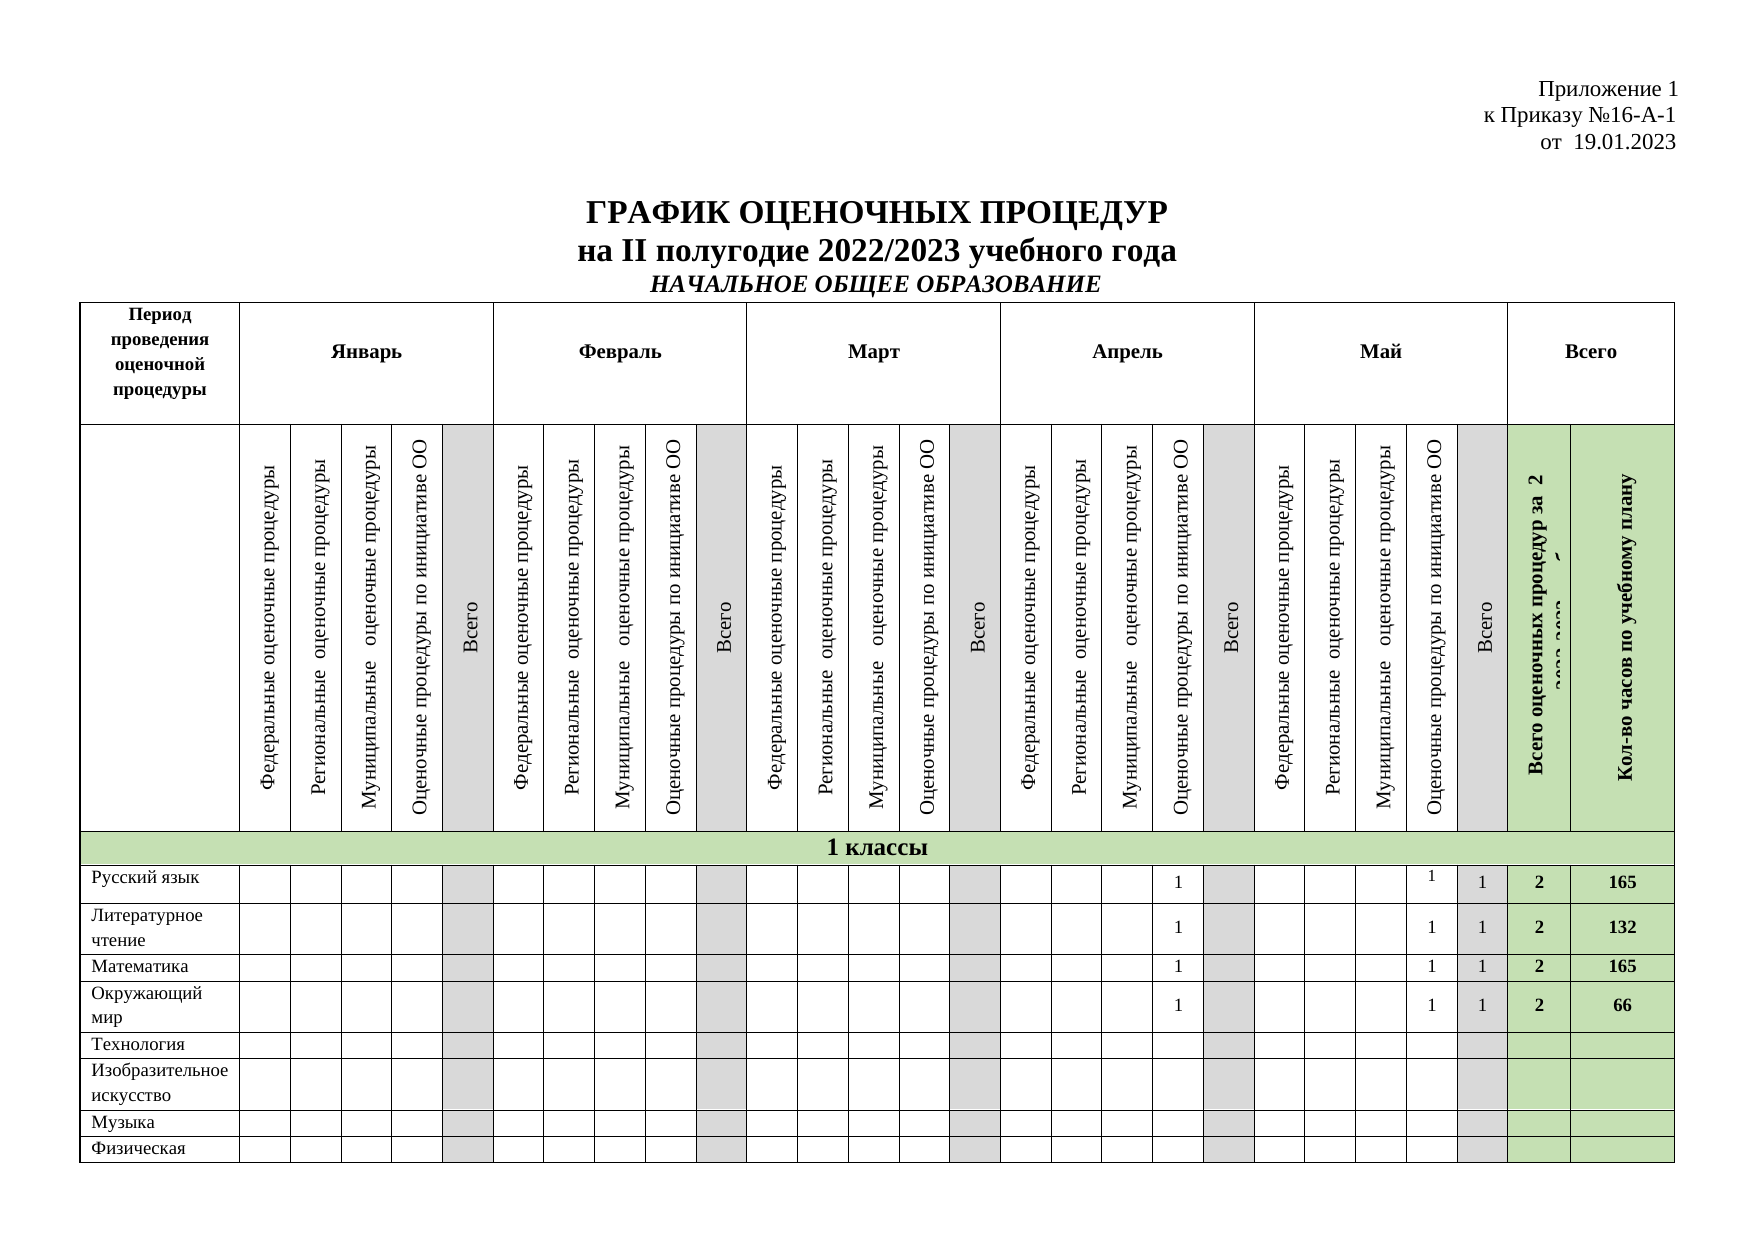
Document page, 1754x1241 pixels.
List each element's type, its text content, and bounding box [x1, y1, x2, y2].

table_cell 1 [1458, 866, 1507, 903]
table_cell [544, 904, 594, 954]
table_cell Федеральные оценочные процедуры [1255, 425, 1304, 831]
table_cell [950, 982, 1000, 1032]
table_cell [1255, 1111, 1304, 1136]
table_cell [697, 982, 746, 1032]
table_cell [392, 1111, 442, 1136]
table_cell [1458, 1111, 1507, 1136]
table_cell [240, 1059, 290, 1109]
table_cell Всего [950, 425, 1000, 831]
table_cell [849, 1033, 899, 1058]
table_cell [1255, 1137, 1304, 1162]
text НАЧАЛЬНОЕ ОБЩЕЕ ОБРАЗОВАНИЕ [75, 269, 1679, 298]
table_cell [1204, 904, 1254, 954]
table_cell [1407, 1111, 1457, 1136]
table_cell 1 [1153, 904, 1203, 954]
table_cell Всего оценочных процедур за 2 полугодие 2022-2023 учебного года [1508, 425, 1570, 831]
table_cell [240, 1137, 290, 1162]
table_cell [443, 866, 493, 903]
table_cell Муниципальные оценочные процедуры [595, 425, 645, 831]
table_cell [342, 982, 391, 1032]
table_cell [1255, 904, 1304, 954]
table_cell [291, 982, 341, 1032]
table_cell [443, 1033, 493, 1058]
table_cell [595, 1137, 645, 1162]
table_cell [1305, 982, 1355, 1032]
table_header Период проведения оценочной процедуры [81, 303, 239, 424]
table_cell Оценочные процедуры по инициативе ОО [1153, 425, 1203, 831]
table_cell [1102, 982, 1152, 1032]
table_cell [798, 1137, 848, 1162]
table_cell [900, 1111, 949, 1136]
text к Приказу №16-А-1 [75, 101, 1679, 128]
table_cell [1458, 1137, 1507, 1162]
table_cell [798, 904, 848, 954]
table_cell Оценочные процедуры по инициативе ОО [392, 425, 442, 831]
table_cell [1001, 904, 1051, 954]
table_cell [1052, 866, 1101, 903]
table_cell [443, 955, 493, 981]
table_cell [595, 904, 645, 954]
table_cell [697, 904, 746, 954]
table_cell Муниципальные оценочные процедуры [849, 425, 899, 831]
table_cell [1571, 1137, 1674, 1162]
table_cell [1204, 1033, 1254, 1058]
table_cell [1407, 1059, 1457, 1109]
table_cell [392, 904, 442, 954]
table_cell [595, 1033, 645, 1058]
table_cell [291, 904, 341, 954]
table_cell Всего [697, 425, 746, 831]
table_cell [1407, 1137, 1457, 1162]
table_cell Муниципальные оценочные процедуры [1356, 425, 1406, 831]
table_cell Федеральные оценочные процедуры [1001, 425, 1051, 831]
table_cell Региональные оценочные процедуры [544, 425, 594, 831]
table_cell Региональные оценочные процедуры [1052, 425, 1101, 831]
table_cell [747, 866, 797, 903]
text ГРАФИК ОЦЕНОЧНЫХ ПРОЦЕДУР [75, 192, 1679, 231]
table_cell [494, 1111, 543, 1136]
table_cell [1102, 866, 1152, 903]
table_cell [1153, 1033, 1203, 1058]
table_cell [494, 1137, 543, 1162]
table_cell [1102, 1059, 1152, 1109]
table_cell [900, 955, 949, 981]
table_cell [443, 1137, 493, 1162]
table_cell [798, 955, 848, 981]
table_cell [544, 955, 594, 981]
table_cell [646, 904, 696, 954]
table_cell [1356, 866, 1406, 903]
table_cell [1052, 1059, 1101, 1109]
table_cell [81, 425, 239, 831]
table_cell [1001, 866, 1051, 903]
table_cell Русский язык [81, 866, 239, 903]
table_cell [697, 1111, 746, 1136]
table_cell Муниципальные оценочные процедуры [342, 425, 391, 831]
table_cell [240, 955, 290, 981]
table_cell [1052, 955, 1101, 981]
table_cell 1 [1407, 866, 1457, 903]
table_cell [950, 1059, 1000, 1109]
table_cell [544, 1137, 594, 1162]
table_cell Оценочные процедуры по инициативе ОО [1407, 425, 1457, 831]
table_cell 2 [1508, 866, 1570, 903]
table_cell 132 [1571, 904, 1674, 954]
table_cell [1571, 1059, 1674, 1109]
table_cell [1356, 904, 1406, 954]
table_cell 2 [1508, 982, 1570, 1032]
table_cell [1458, 1059, 1507, 1109]
table_cell [595, 1059, 645, 1109]
table_cell [1305, 955, 1355, 981]
table_cell 1 [1407, 955, 1457, 981]
text на II полугодие 2022/2023 учебного года [75, 231, 1679, 269]
table_cell [1305, 1137, 1355, 1162]
table_cell [747, 955, 797, 981]
table_cell [900, 982, 949, 1032]
table_cell [240, 1033, 290, 1058]
table_cell [443, 982, 493, 1032]
table_cell [1356, 1059, 1406, 1109]
table_cell [900, 1033, 949, 1058]
table_cell [1356, 955, 1406, 981]
table_cell [697, 1059, 746, 1109]
table_cell [1458, 1033, 1507, 1058]
table_cell [1407, 1033, 1457, 1058]
table_header Май [1255, 303, 1507, 424]
table_cell 66 [1571, 982, 1674, 1032]
table_cell [849, 1111, 899, 1136]
table_cell [950, 955, 1000, 981]
table_cell [544, 1059, 594, 1109]
table_cell [1102, 1137, 1152, 1162]
table_cell Региональные оценочные процедуры [798, 425, 848, 831]
table_cell [798, 1033, 848, 1058]
table_cell [392, 866, 442, 903]
table_cell 165 [1571, 866, 1674, 903]
table_cell [950, 1111, 1000, 1136]
table_cell [1356, 1033, 1406, 1058]
table_cell [595, 866, 645, 903]
table_cell [1255, 866, 1304, 903]
table_cell [849, 982, 899, 1032]
table_cell [900, 866, 949, 903]
table_cell 1 [1153, 955, 1203, 981]
table_cell [494, 1059, 543, 1109]
table_cell [291, 1033, 341, 1058]
table_cell Всего [443, 425, 493, 831]
table_cell [646, 1059, 696, 1109]
table_header Апрель [1001, 303, 1254, 424]
table_cell [747, 904, 797, 954]
table_cell [291, 955, 341, 981]
table_cell [1052, 1111, 1101, 1136]
table_cell 2 [1508, 955, 1570, 981]
table_cell [747, 982, 797, 1032]
table_cell [240, 1111, 290, 1136]
table_cell [798, 1111, 848, 1136]
table_cell [950, 1033, 1000, 1058]
table_cell [1001, 982, 1051, 1032]
table_cell [443, 1111, 493, 1136]
table_cell [1102, 955, 1152, 981]
table_cell [849, 955, 899, 981]
table_cell [1102, 904, 1152, 954]
table_cell [494, 955, 543, 981]
table_cell [595, 1111, 645, 1136]
table_cell [849, 1059, 899, 1109]
table_cell [494, 866, 543, 903]
table_cell [392, 982, 442, 1032]
table_cell [1356, 1137, 1406, 1162]
table_cell [1153, 1059, 1203, 1109]
text Приложение 1 [75, 75, 1679, 101]
table_cell [342, 1111, 391, 1136]
table_cell 1 [1153, 982, 1203, 1032]
table_cell [291, 1137, 341, 1162]
table_cell [1204, 1111, 1254, 1136]
table_cell [392, 1033, 442, 1058]
table_cell [697, 955, 746, 981]
table_cell [1102, 1033, 1152, 1058]
table_cell [392, 955, 442, 981]
table_cell [646, 1137, 696, 1162]
table_cell [1052, 1137, 1101, 1162]
table_cell [950, 1137, 1000, 1162]
table_cell [342, 866, 391, 903]
table_cell [747, 1033, 797, 1058]
table_cell [697, 1137, 746, 1162]
table_cell Всего [1458, 425, 1507, 831]
table_cell [646, 866, 696, 903]
table_cell Муниципальные оценочные процедуры [1102, 425, 1152, 831]
table_cell [1356, 1111, 1406, 1136]
table_cell [646, 1111, 696, 1136]
table_cell [392, 1059, 442, 1109]
table_cell Изобразительное искусство [81, 1059, 239, 1109]
table_cell [342, 1059, 391, 1109]
table_cell [1508, 1111, 1570, 1136]
table_cell [747, 1059, 797, 1109]
table_cell [1001, 1137, 1051, 1162]
table_cell 1 [1458, 955, 1507, 981]
table_cell [1305, 904, 1355, 954]
table_cell [544, 982, 594, 1032]
table_cell [1508, 1059, 1570, 1109]
table_cell [646, 982, 696, 1032]
table_cell Оценочные процедуры по инициативе ОО [900, 425, 949, 831]
table_cell [240, 982, 290, 1032]
table_cell [646, 1033, 696, 1058]
table_cell [240, 866, 290, 903]
table_cell Федеральные оценочные процедуры [494, 425, 543, 831]
table_cell [849, 866, 899, 903]
table_header Февраль [494, 303, 746, 424]
table_cell [1001, 955, 1051, 981]
table_cell [1255, 1033, 1304, 1058]
table_cell Региональные оценочные процедуры [291, 425, 341, 831]
table_cell 1 классы [81, 832, 1674, 864]
table_cell [1052, 982, 1101, 1032]
table_cell [291, 1059, 341, 1109]
table_cell Федеральные оценочные процедуры [240, 425, 290, 831]
table_cell [1204, 866, 1254, 903]
table_cell [1204, 982, 1254, 1032]
table_cell [595, 982, 645, 1032]
table_cell [1305, 866, 1355, 903]
table_cell 1 [1458, 982, 1507, 1032]
table_cell [1204, 955, 1254, 981]
table_cell Всего [1204, 425, 1254, 831]
table_cell [900, 1059, 949, 1109]
table_cell [595, 955, 645, 981]
table_cell 165 [1571, 955, 1674, 981]
table_cell [240, 904, 290, 954]
table_cell [544, 1033, 594, 1058]
table_cell Кол-во часов по учебному плану [1571, 425, 1674, 831]
table_cell [697, 1033, 746, 1058]
table_cell [342, 904, 391, 954]
table_cell [849, 1137, 899, 1162]
table_cell 1 [1458, 904, 1507, 954]
table_cell [1571, 1111, 1674, 1136]
table_cell [849, 904, 899, 954]
table_cell [747, 1111, 797, 1136]
table_cell [900, 904, 949, 954]
table_cell Федеральные оценочные процедуры [747, 425, 797, 831]
table_cell 1 [1407, 982, 1457, 1032]
table_cell Физическая культура [81, 1137, 239, 1162]
table_cell [1204, 1059, 1254, 1109]
table_cell [1153, 1111, 1203, 1136]
table_cell [1305, 1111, 1355, 1136]
table_cell Региональные оценочные процедуры [1305, 425, 1355, 831]
table_cell [1356, 982, 1406, 1032]
table_cell [1255, 1059, 1304, 1109]
table_cell [900, 1137, 949, 1162]
table_cell [291, 1111, 341, 1136]
table_cell [1571, 1033, 1674, 1058]
table_cell [494, 904, 543, 954]
table_cell [443, 904, 493, 954]
table_cell [1001, 1111, 1051, 1136]
table_cell [1153, 1137, 1203, 1162]
table_cell Математика [81, 955, 239, 981]
table_cell [1508, 1033, 1570, 1058]
table_cell [291, 866, 341, 903]
table_header Январь [240, 303, 493, 424]
table_cell [798, 866, 848, 903]
table_cell [544, 1111, 594, 1136]
table_cell [342, 1033, 391, 1058]
table_cell [1255, 955, 1304, 981]
table_cell [1001, 1033, 1051, 1058]
table_cell [494, 1033, 543, 1058]
table_cell [443, 1059, 493, 1109]
table_header Всего [1508, 303, 1674, 424]
table_cell [392, 1137, 442, 1162]
table_cell 1 [1407, 904, 1457, 954]
table_cell 2 [1508, 904, 1570, 954]
table_cell [950, 904, 1000, 954]
table_cell [798, 982, 848, 1032]
table_cell [697, 866, 746, 903]
table_cell [494, 982, 543, 1032]
table_cell [1001, 1059, 1051, 1109]
table_cell Окружающий мир [81, 982, 239, 1032]
table_cell [646, 955, 696, 981]
table_cell Оценочные процедуры по инициативе ОО [646, 425, 696, 831]
table_cell [1508, 1137, 1570, 1162]
table_cell [1052, 1033, 1101, 1058]
table_cell Литературное чтение [81, 904, 239, 954]
table_cell [747, 1137, 797, 1162]
table_cell Технология [81, 1033, 239, 1058]
table_cell [544, 866, 594, 903]
table_cell [1305, 1059, 1355, 1109]
table_cell [342, 955, 391, 981]
table_cell 1 [1153, 866, 1203, 903]
table_cell [1255, 982, 1304, 1032]
table_cell [798, 1059, 848, 1109]
table_cell [1305, 1033, 1355, 1058]
table_cell [1204, 1137, 1254, 1162]
table_header Март [747, 303, 1000, 424]
table_cell [1052, 904, 1101, 954]
table_cell [1102, 1111, 1152, 1136]
table_cell [950, 866, 1000, 903]
table_cell [342, 1137, 391, 1162]
table_cell Музыка [81, 1111, 239, 1136]
text от 19.01.2023 [75, 128, 1679, 154]
